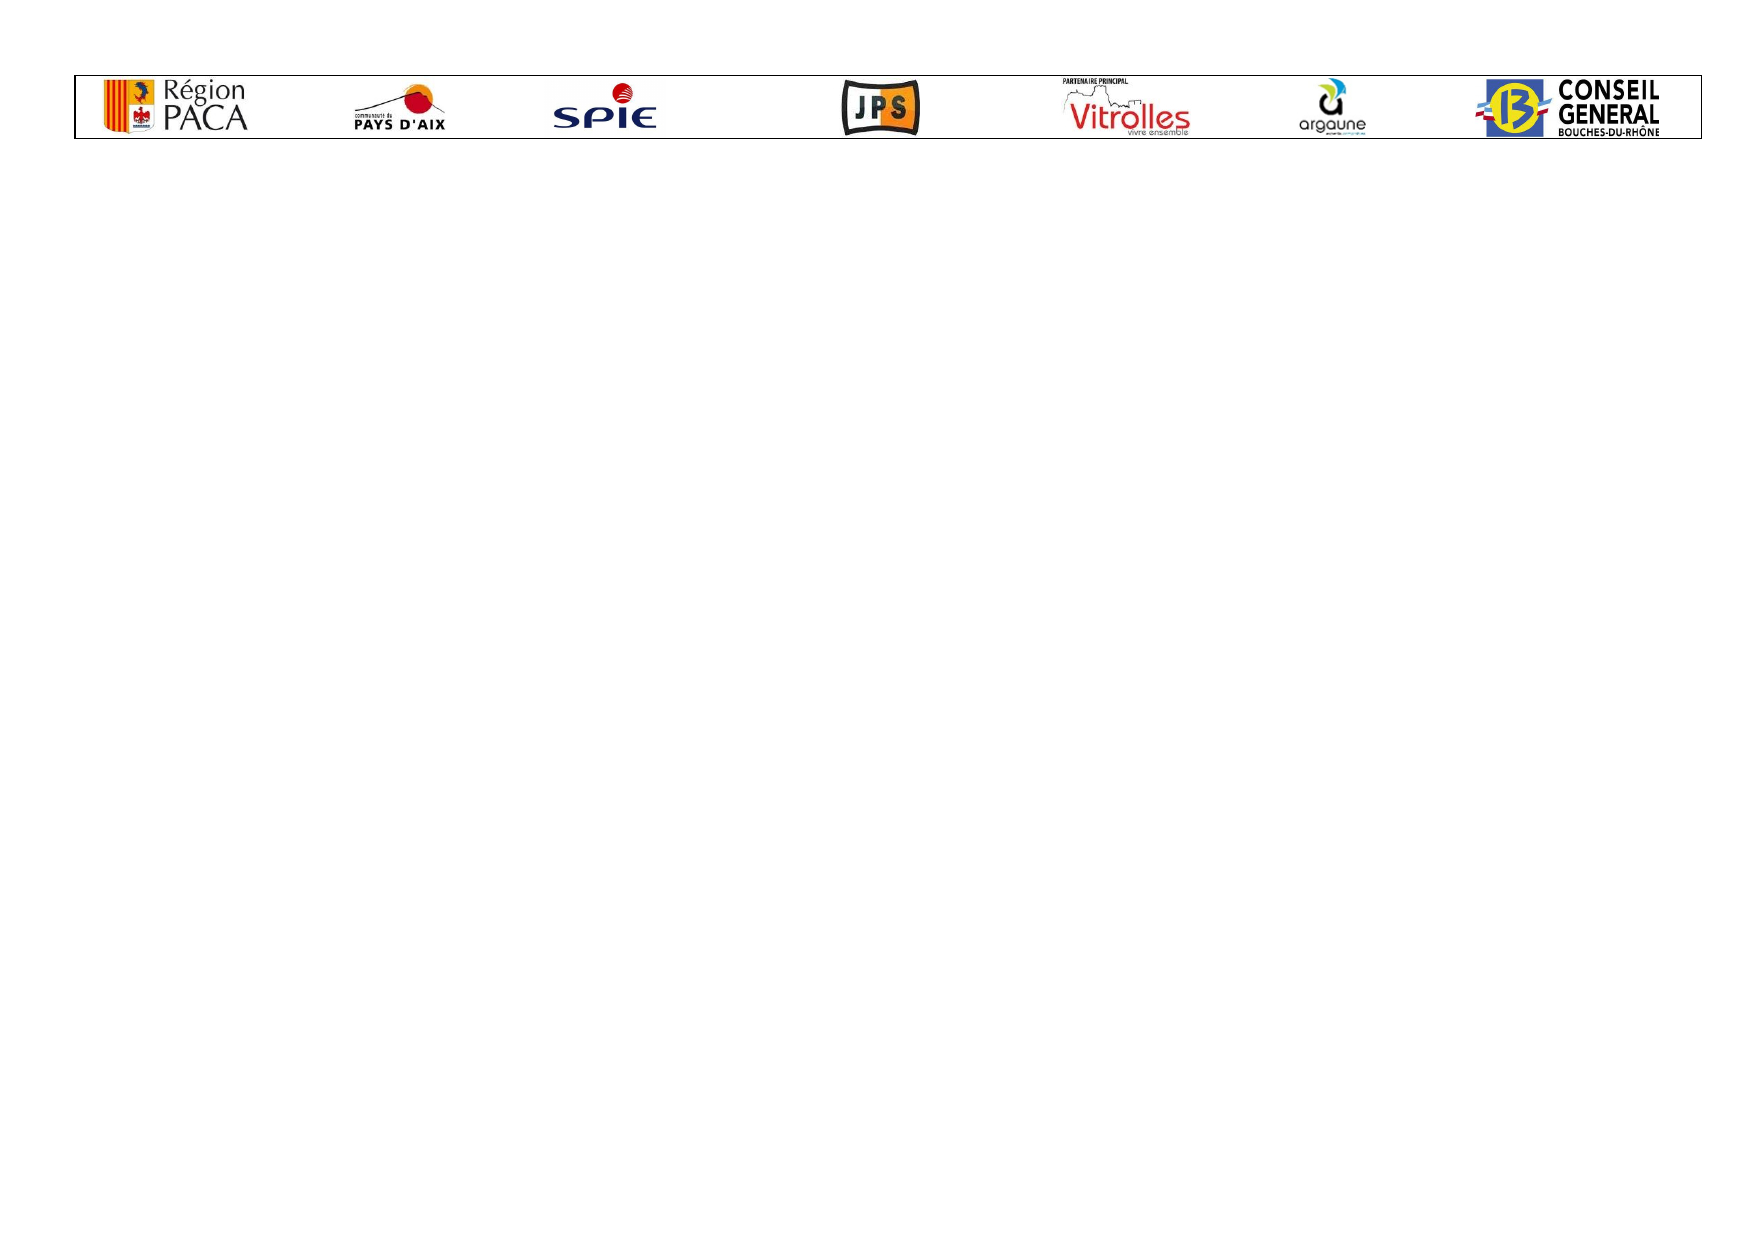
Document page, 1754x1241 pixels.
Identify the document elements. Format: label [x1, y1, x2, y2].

table_cell [76, 76, 1701, 137]
picture [544, 78, 666, 138]
picture [1297, 78, 1369, 137]
picture [1061, 76, 1191, 136]
picture [347, 76, 452, 136]
picture [1475, 78, 1659, 138]
picture [839, 78, 920, 138]
picture [101, 76, 251, 136]
